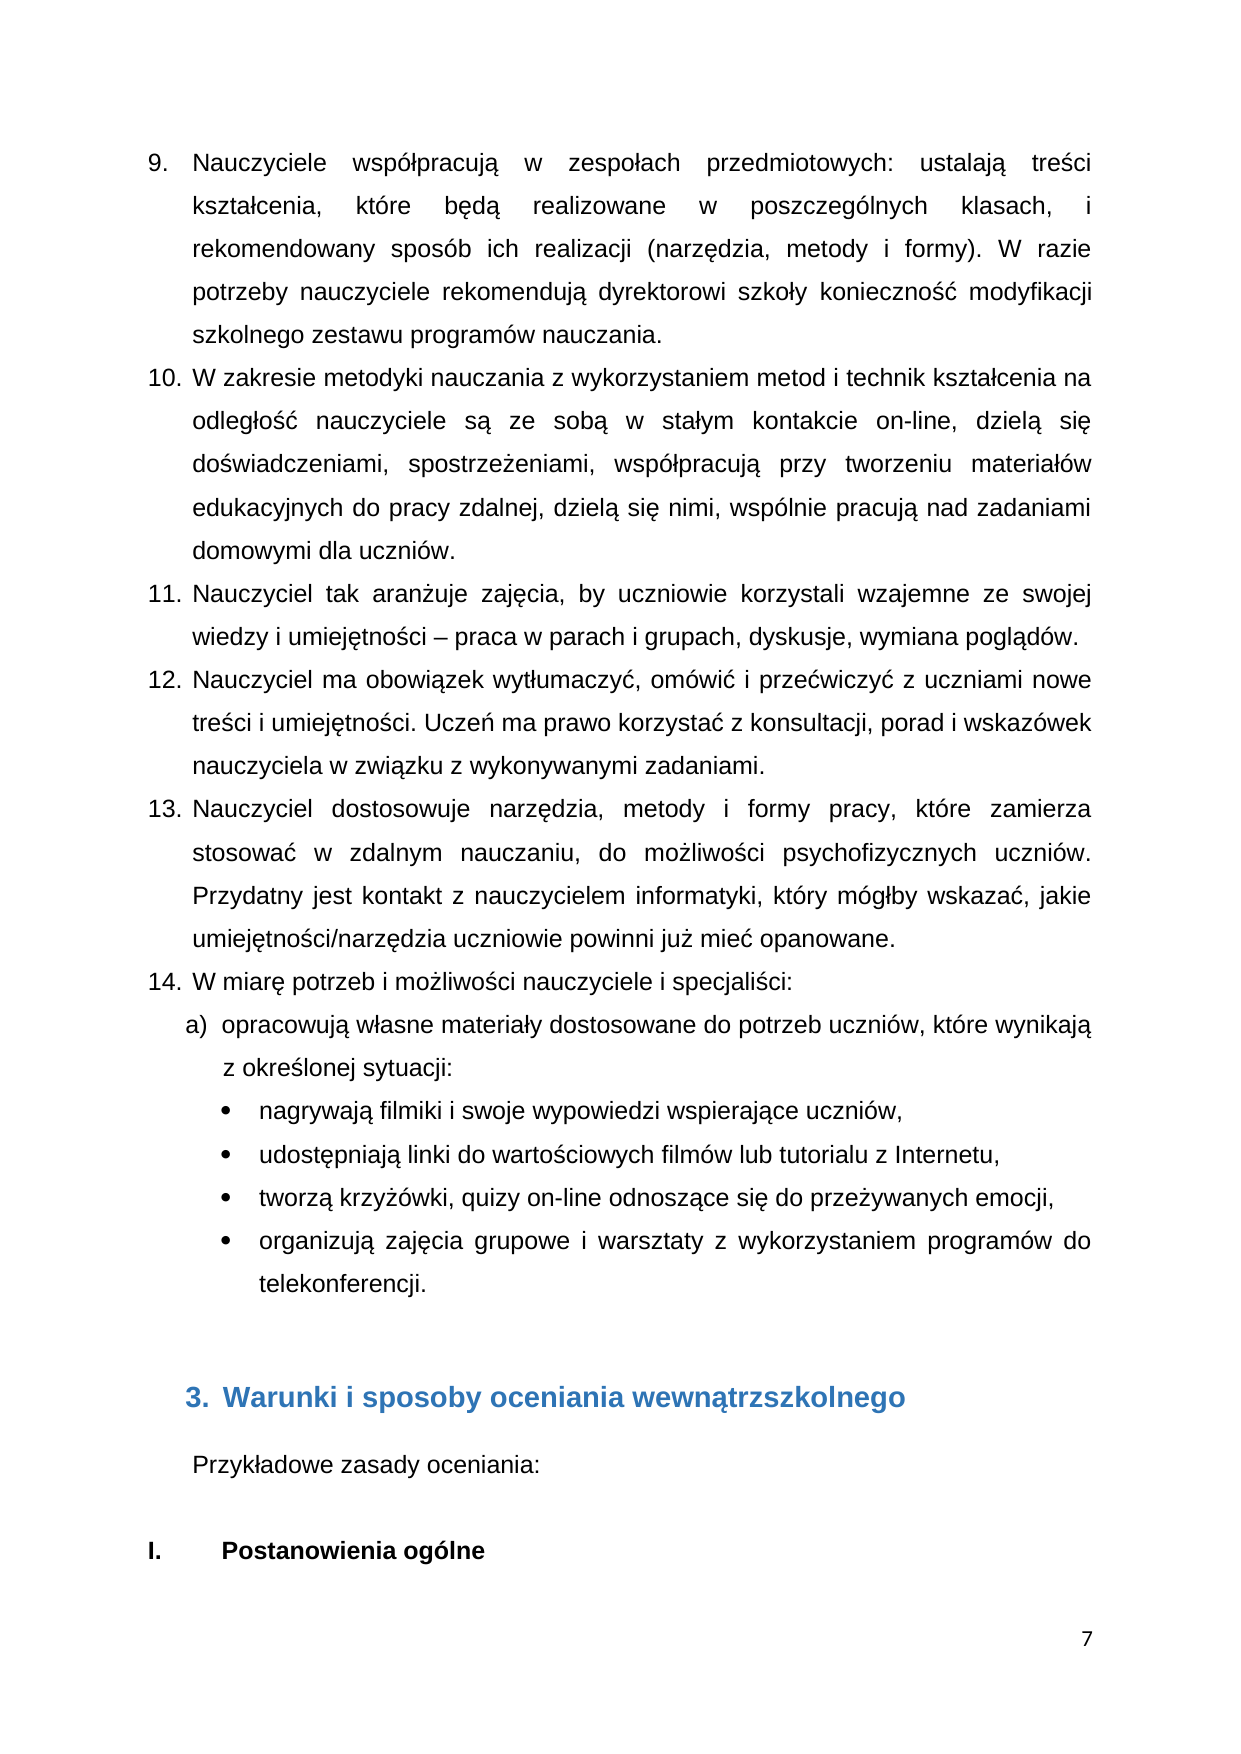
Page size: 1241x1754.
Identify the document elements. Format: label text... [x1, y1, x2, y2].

list Postanowienia ogólne [148, 1536, 1093, 1564]
list udostępniają linki do wartościowych filmów lub tutorialu z Internetu, [221, 1139, 1093, 1168]
list opracowują własne materiały dostosowane do potrzeb uczniów, które wynikają z określonej sytuacji: [185, 1010, 1093, 1082]
list W miarę potrzeb i możliwości nauczyciele i specjaliści: [148, 967, 1093, 996]
list Nauczyciel ma obowiązek wytłumaczyć, omówić i przećwiczyć z uczniami nowe treści i umiejętności. Uczeń ma prawo korzystać z konsultacji, porad i wskazówek nauczyciela w związku z wykonywanymi zadaniami. [148, 665, 1093, 780]
list Nauczyciel dostosowuje narzędzia, metody i formy pracy, które zamierza stosować w zdalnym nauczaniu, do możliwości psychofizycznych uczniów. Przydatny jest kontakt z nauczycielem informatyki, który mógłby wskazać, jakie umiejętności/narzędzia uczniowie powinni już mieć opanowane. [148, 794, 1093, 953]
list W zakresie metodyki nauczania z wykorzystaniem metod i technik kształcenia na odległość nauczyciele są ze sobą w stałym kontakcie on-line, dzielą się doświadczeniami, spostrzeżeniami, współpracują przy tworzeniu materiałów edukacyjnych do pracy zdalnej, dzielą się nimi, wspólnie pracują nad zadaniami domowymi dla uczniów. [148, 363, 1093, 564]
subtitle Warunki i sposoby oceniania wewnątrzszkolnego [185, 1381, 1093, 1414]
list nagrywają filmiki i swoje wypowiedzi wspierające uczniów, [221, 1096, 1093, 1125]
list Nauczyciele współpracują w zespołach przedmiotowych: ustalają treści kształcenia, które będą realizowane w poszczególnych klasach, i rekomendowany sposób ich realizacji (narzędzia, metody i formy). W razie potrzeby nauczyciele rekomendują dyrektorowi szkoły konieczność modyfikacji szkolnego zestawu programów nauczania. [148, 148, 1093, 349]
list Nauczyciel tak aranżuje zajęcia, by uczniowie korzystali wzajemne ze swojej wiedzy i umiejętności – praca w parach i grupach, dyskusje, wymiana poglądów. [148, 579, 1093, 651]
list tworzą krzyżówki, quizy on-line odnoszące się do przeżywanych emocji, [221, 1183, 1093, 1212]
text Przykładowe zasady oceniania: [192, 1449, 1093, 1478]
list organizują zajęcia grupowe i warsztaty z wykorzystaniem programów do telekonferencji. [221, 1226, 1093, 1298]
